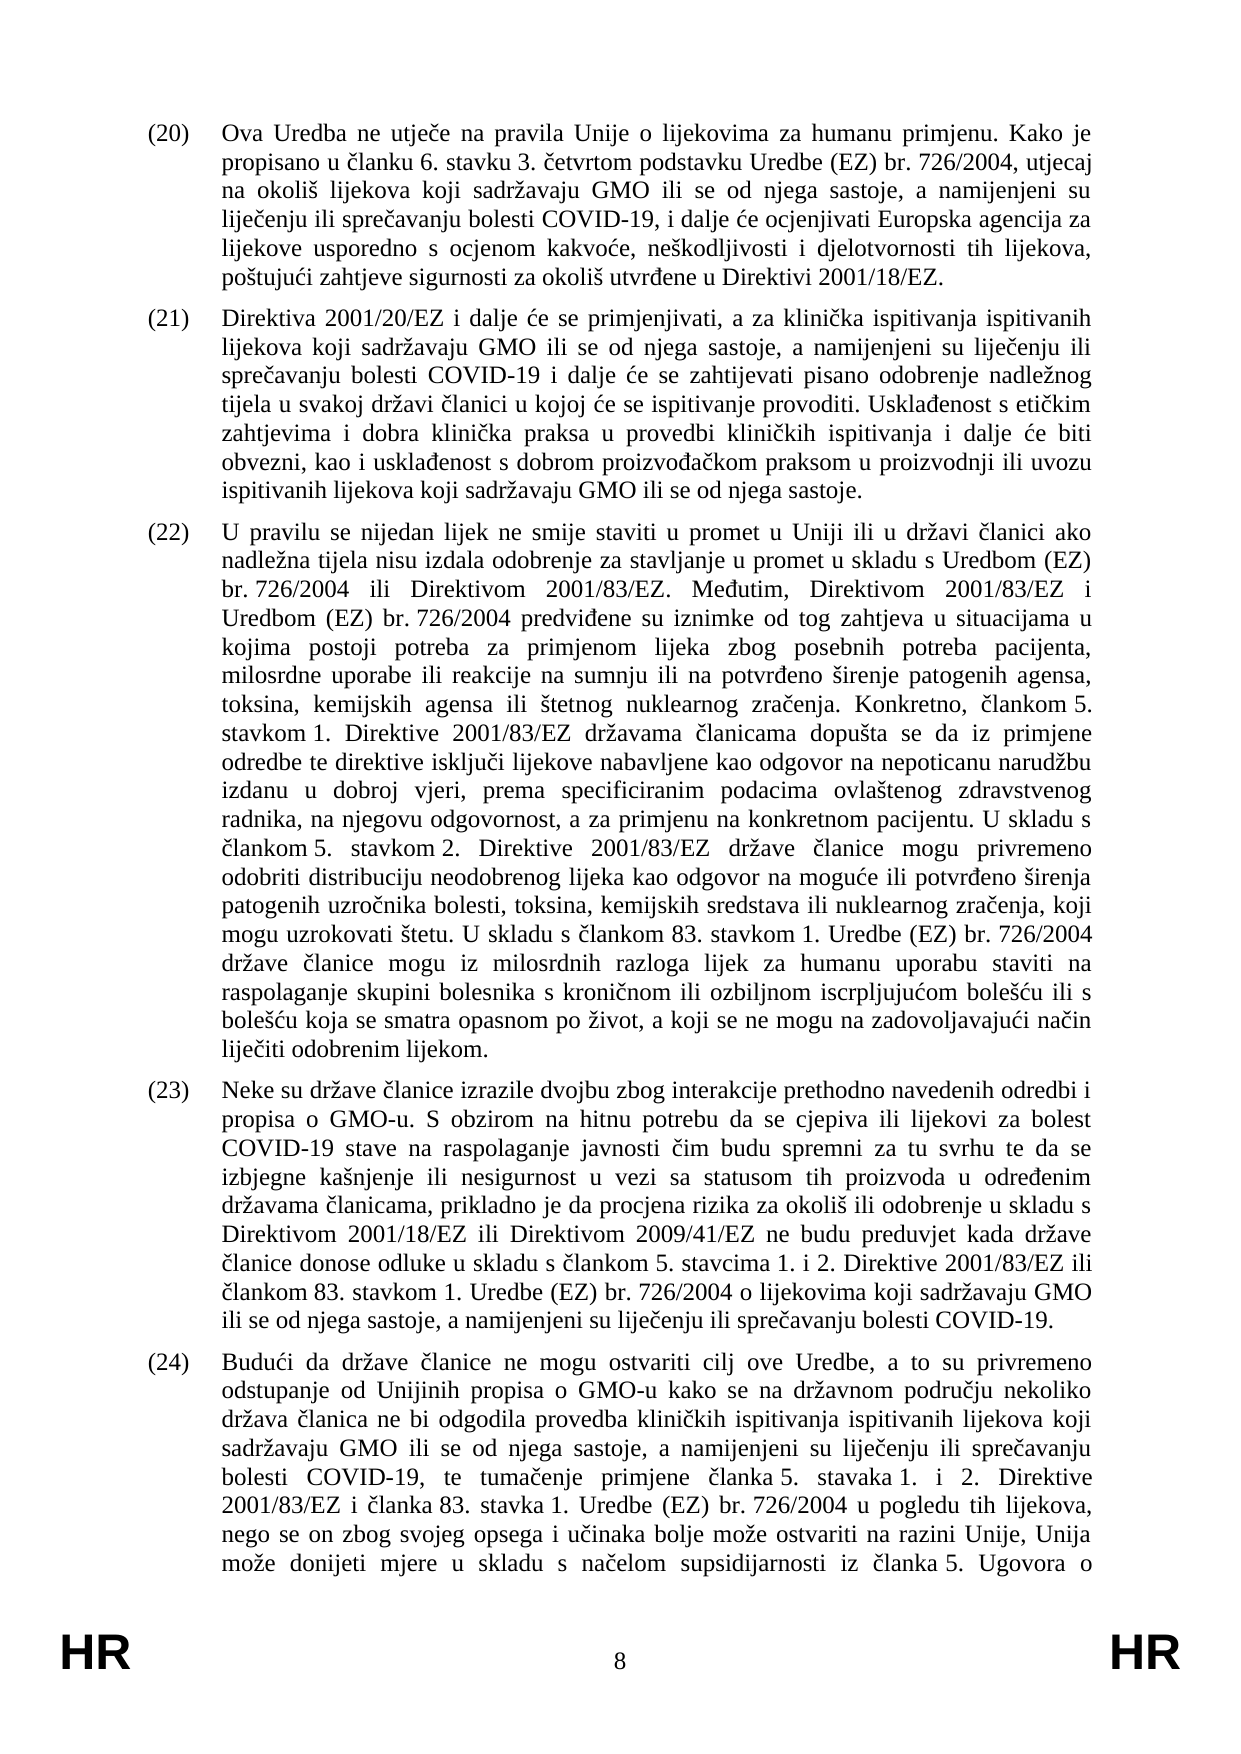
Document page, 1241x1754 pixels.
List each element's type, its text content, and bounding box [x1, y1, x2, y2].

text (23) Neke su države članice izrazile dvojbu zbog interakcije prethodno navedenih odredbi i propisa o GMO-u. S obzirom na hitnu potrebu da se cjepiva ili lijekovi za bolest COVID-19 stave na raspolaganje javnosti čim budu spremni za tu svrhu te da se izbjegne kašnjenje ili nesigurnost u vezi sa statusom tih proizvoda u određenim državama članicama, prikladno je da procjena rizika za okoliš ili odobrenje u skladu s Direktivom 2001/18/EZ ili Direktivom 2009/41/EZ ne budu preduvjet kada države članice donose odluke u skladu s člankom 5. stavcima 1. i 2. Direktive 2001/83/EZ ili člankom 83. stavkom 1. Uredbe (EZ) br. 726/2004 o lijekovima koji sadržavaju GMO ili se od njega sastoje, a namijenjeni su liječenju ili sprečavanju bolesti COVID-19. [148, 1076, 1093, 1334]
text (20) Ova Uredba ne utječe na pravila Unije o lijekovima za humanu primjenu. Kako je propisano u članku 6. stavku 3. četvrtom podstavku Uredbe (EZ) br. 726/2004, utjecaj na okoliš lijekova koji sadržavaju GMO ili se od njega sastoje, a namijenjeni su liječenju ili sprečavanju bolesti COVID-19, i dalje će ocjenjivati Europska agencija za lijekove usporedno s ocjenom kakvoće, neškodljivosti i djelotvornosti tih lijekova, poštujući zahtjeve sigurnosti za okoliš utvrđene u Direktivi 2001/18/EZ. [148, 118, 1093, 291]
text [148, 1347, 1093, 1577]
text (21) Direktiva 2001/20/EZ i dalje će se primjenjivati, a za klinička ispitivanja ispitivanih lijekova koji sadržavaju GMO ili se od njega sastoje, a namijenjeni su liječenju ili sprečavanju bolesti COVID-19 i dalje će se zahtijevati pisano odobrenje nadležnog tijela u svakoj državi članici u kojoj će se ispitivanje provoditi. Usklađenost s etičkim zahtjevima i dobra klinička praksa u provedbi kliničkih ispitivanja i dalje će biti obvezni, kao i usklađenost s dobrom proizvođačkom praksom u proizvodnji ili uvozu ispitivanih lijekova koji sadržavaju GMO ili se od njega sastoje. [148, 303, 1093, 504]
text (22) U pravilu se nijedan lijek ne smije staviti u promet u Uniji ili u državi članici ako nadležna tijela nisu izdala odobrenje za stavljanje u promet u skladu s Uredbom (EZ) br. 726/2004 ili Direktivom 2001/83/EZ. Međutim, Direktivom 2001/83/EZ i Uredbom (EZ) br. 726/2004 predviđene su iznimke od tog zahtjeva u situacijama u kojima postoji potreba za primjenom lijeka zbog posebnih potreba pacijenta, milosrdne uporabe ili reakcije na sumnju ili na potvrđeno širenje patogenih agensa, toksina, kemijskih agensa ili štetnog nuklearnog zračenja. Konkretno, člankom 5. stavkom 1. Direktive 2001/83/EZ državama članicama dopušta se da iz primjene odredbe te direktive isključi lijekove nabavljene kao odgovor na nepoticanu narudžbu izdanu u dobroj vjeri, prema specificiranim podacima ovlaštenog zdravstvenog radnika, na njegovu odgovornost, a za primjenu na konkretnom pacijentu. U skladu s člankom 5. stavkom 2. Direktive 2001/83/EZ države članice mogu privremeno odobriti distribuciju neodobrenog lijeka kao odgovor na moguće ili potvrđeno širenja patogenih uzročnika bolesti, toksina, kemijskih sredstava ili nuklearnog zračenja, koji mogu uzrokovati štetu. U skladu s člankom 83. stavkom 1. Uredbe (EZ) br. 726/2004 države članice mogu iz milosrdnih razloga lijek za humanu uporabu staviti na raspolaganje skupini bolesnika s kroničnom ili ozbiljnom iscrpljujućom bolešću ili s bolešću koja se smatra opasnom po život, a koji se ne mogu na zadovoljavajući način liječiti odobrenim lijekom. [148, 517, 1093, 1063]
